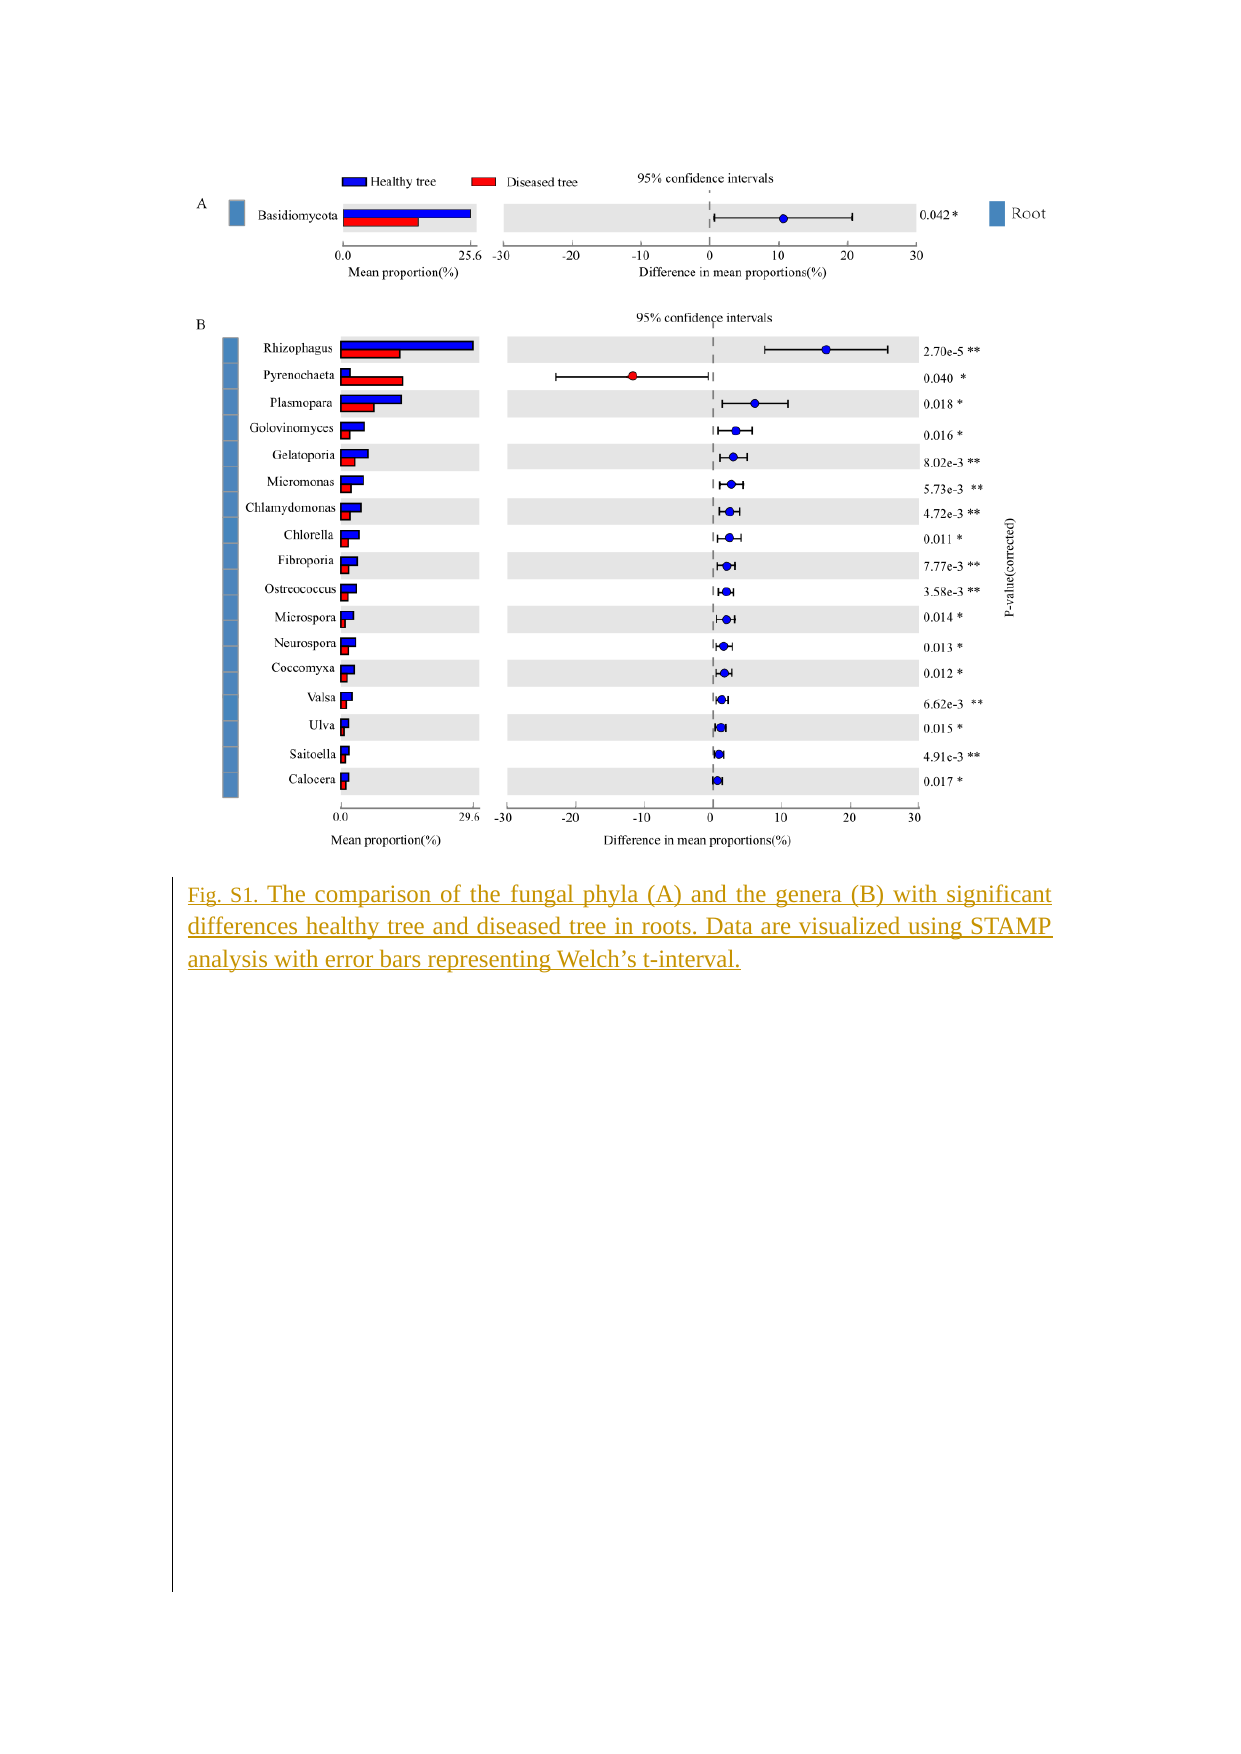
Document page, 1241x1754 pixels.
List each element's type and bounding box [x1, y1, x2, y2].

picture [187, 162, 1053, 853]
